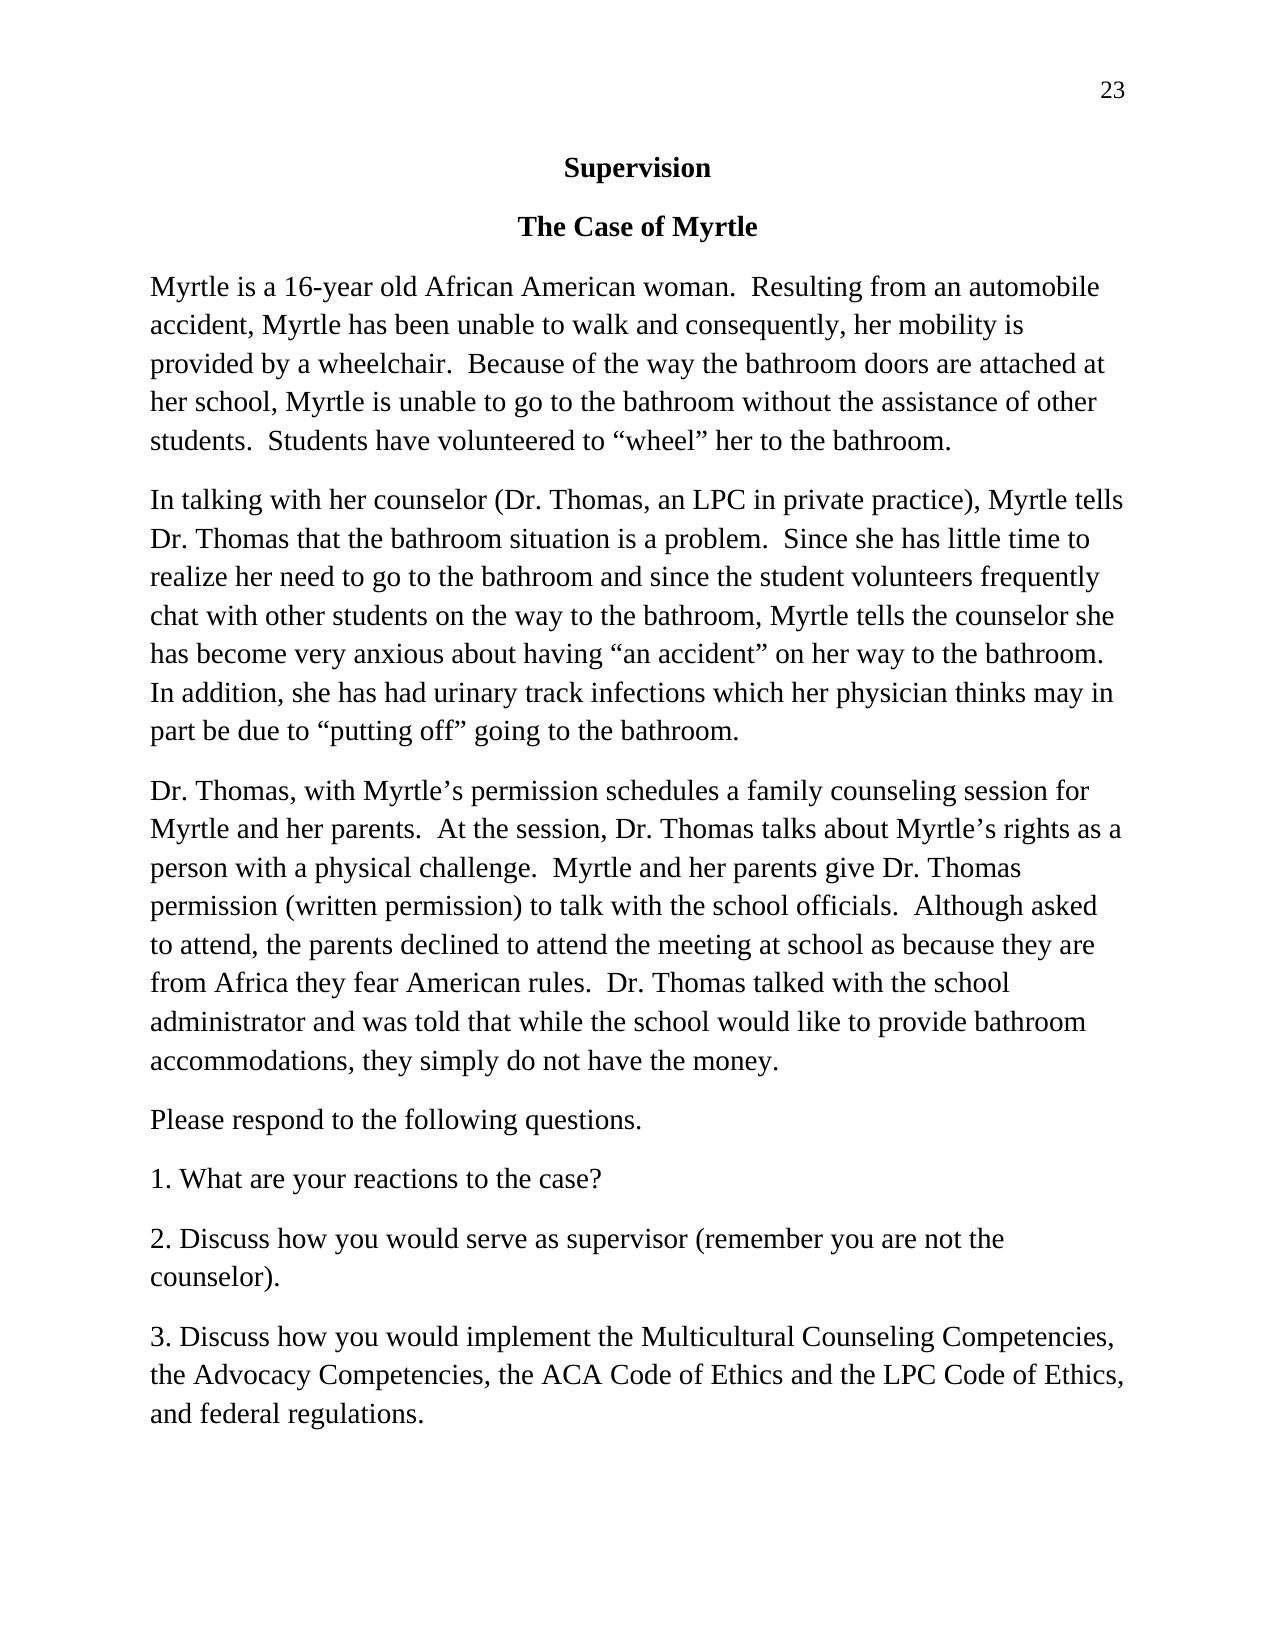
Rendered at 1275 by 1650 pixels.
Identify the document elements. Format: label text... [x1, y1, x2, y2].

text In talking with her counselor (Dr. Thomas, an LPC in private practice), Myrtle tells Dr. Thomas that the bathroom situation is a problem. Since she has little time to realize her need to go to the bathroom and since the student volunteers frequently chat with other students on the way to the bathroom, Myrtle tells the counselor she has become very anxious about having “an accident” on her way to the bathroom. In addition, she has had urinary track infections which her physician thinks may in part be due to “putting off” going to the bathroom. [150, 482, 1125, 747]
text Dr. Thomas, with Myrtle’s permission schedules a family counseling session for Myrtle and her parents. At the session, Dr. Thomas talks about Myrtle’s rights as a person with a physical challenge. Myrtle and her parents give Dr. Thomas permission (written permission) to talk with the school officials. Although asked to attend, the parents declined to attend the meeting at school as because they are from Africa they fear American rules. Dr. Thomas talked with the school administrator and was told that while the school would like to provide bathroom accommodations, they simply do not have the money. [150, 773, 1125, 1076]
text 1. What are your reactions to the case? [150, 1161, 1125, 1195]
text 2. Discuss how you would serve as supervisor (remember you are not the counselor). [150, 1221, 1125, 1293]
text The Case of Myrtle [150, 209, 1125, 243]
text Please respond to the following questions. [150, 1102, 1125, 1136]
text Myrtle is a 16-year old African American woman. Resulting from an automobile accident, Myrtle has been unable to walk and consequently, her mobility is provided by a wheelchair. Because of the way the bathroom doors are attached at her school, Myrtle is unable to go to the bathroom without the assistance of other students. Students have volunteered to “wheel” her to the bathroom. [150, 269, 1125, 456]
text Supervision [150, 150, 1125, 183]
text 3. Discuss how you would implement the Multicultural Counseling Competencies, the Advocacy Competencies, the ACA Code of Ethics and the LPC Code of Ethics, and federal regulations. [150, 1319, 1125, 1429]
